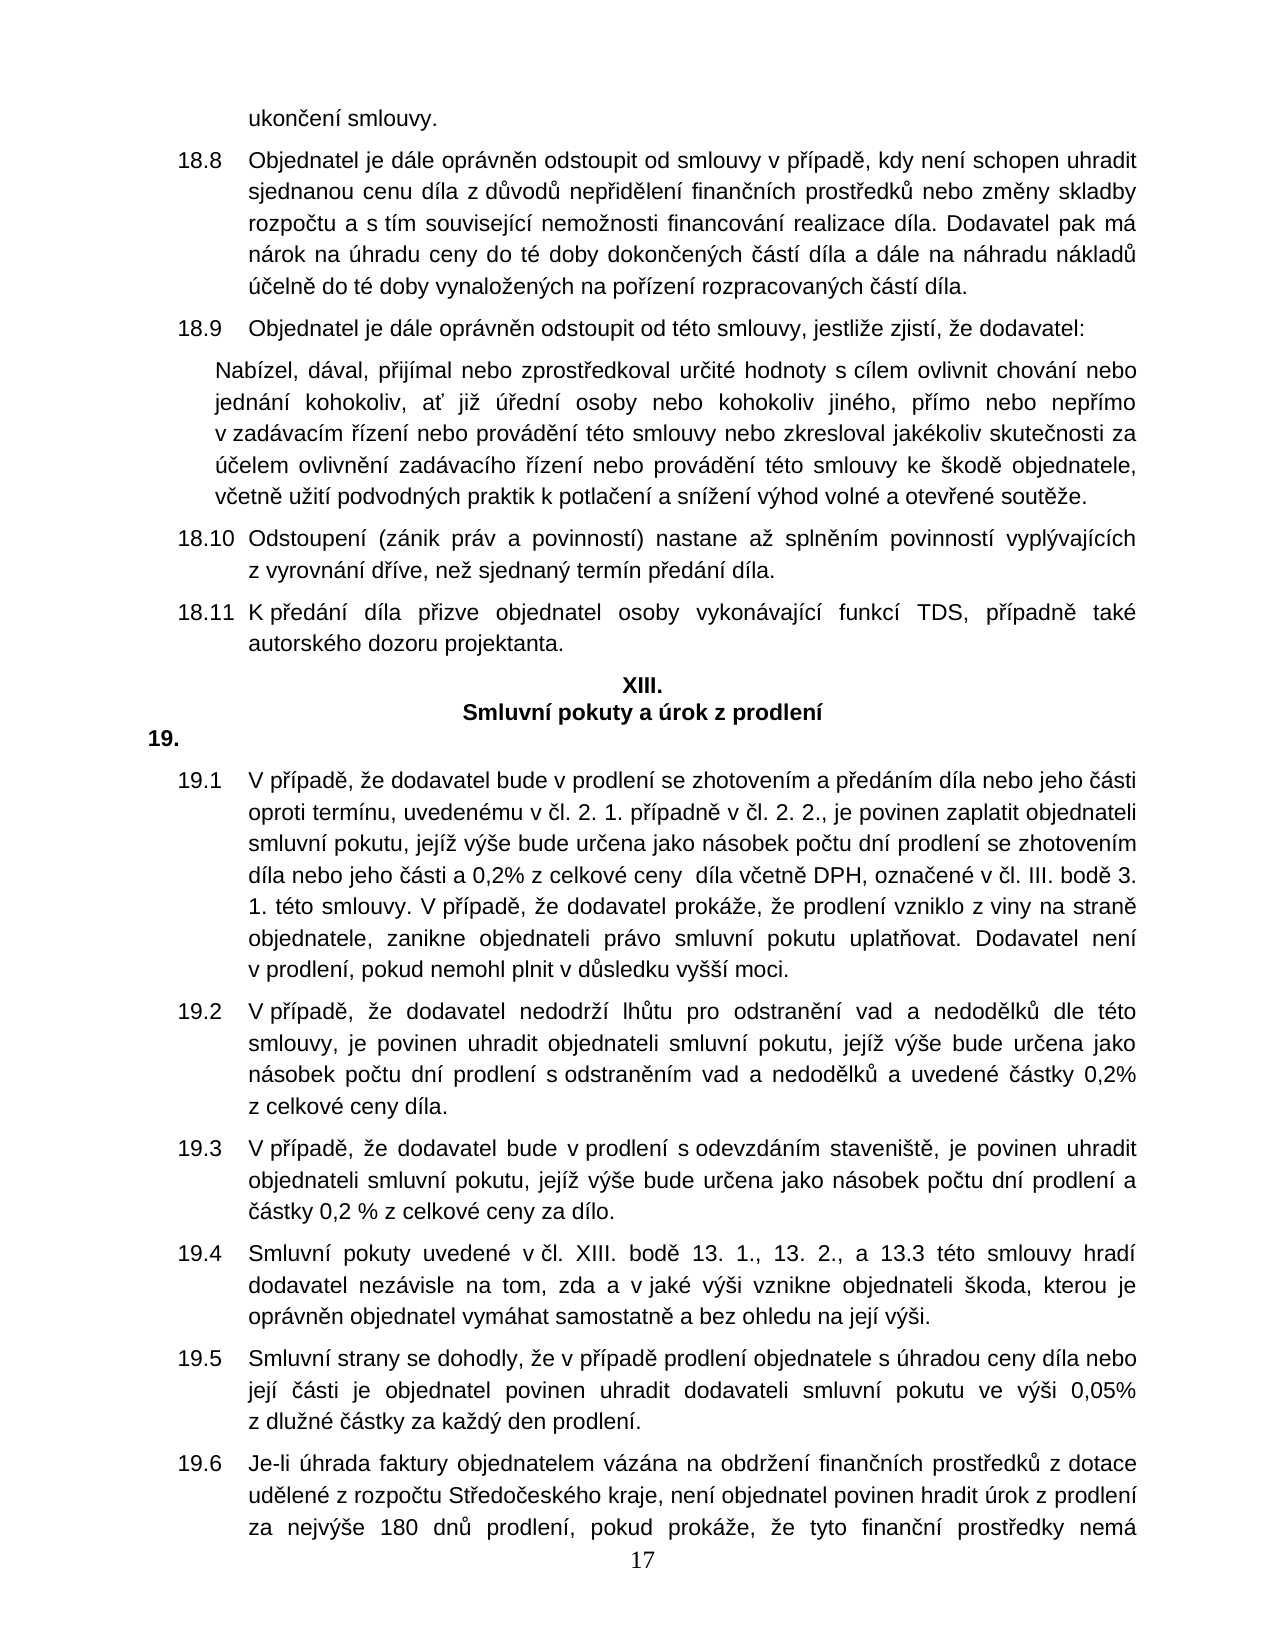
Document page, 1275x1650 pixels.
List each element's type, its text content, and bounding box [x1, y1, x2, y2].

list Objednatel je dále oprávněn odstoupit od této smlouvy, jestliže zjistí, že dodavatel: [177, 315, 1137, 341]
text XIII. [148, 672, 1137, 699]
list K předání díla přizve objednatel osoby vykonávající funkcí TDS, případně také autorského dozoru projektanta. [177, 599, 1137, 657]
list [177, 105, 1137, 131]
list V případě, že dodavatel bude v prodlení s odevzdáním staveniště, je povinen uhradit objednateli smluvní pokutu, jejíž výše bude určena jako násobek počtu dní prodlení a částky 0,2 % z celkové ceny za dílo. [177, 1135, 1137, 1224]
list Objednatel je dále oprávněn odstoupit od smlouvy v případě, kdy není schopen uhradit sjednanou cenu díla z důvodů nepřidělení finančních prostředků nebo změny skladby rozpočtu a s tím související nemožnosti financování realizace díla. Dodavatel pak má nárok na úhradu ceny do té doby dokončených částí díla a dále na náhradu nákladů účelně do té doby vynaložených na pořízení rozpracovaných částí díla. [177, 147, 1137, 299]
list Smluvní pokuty uvedené v čl. XIII. bodě 13. 1., 13. 2., a 13.3 této smlouvy hradí dodavatel nezávisle na tom, zda a v jaké výši vznikne objednateli škoda, kterou je oprávněn objednatel vymáhat samostatně a bez ohledu na její výši. [177, 1240, 1137, 1329]
list Nabízel, dával, přijímal nebo zprostředkoval určité hodnoty s cílem ovlivnit chování nebo jednání kohokoliv, ať již úřední osoby nebo kohokoliv jiného, přímo nebo nepřímo v zadávacím řízení nebo provádění této smlouvy nebo zkresloval jakékoliv skutečnosti za účelem ovlivnění zadávacího řízení nebo provádění této smlouvy ke škodě objednatele, včetně užití podvodných praktik k potlačení a snížení výhod volné a otevřené soutěže. [215, 357, 1137, 509]
list Smluvní strany se dohodly, že v případě prodlení objednatele s úhradou ceny díla nebo její části je objednatel povinen uhradit dodavateli smluvní pokutu ve výši 0,05% z dlužné částky za každý den prodlení. [177, 1345, 1137, 1435]
list Odstoupení (zánik práv a povinností) nastane až splněním povinností vyplývajících z vyrovnání dříve, než sjednaný termín předání díla. [177, 525, 1137, 583]
text Smluvní pokuty a úrok z prodlení [148, 699, 1137, 725]
list V případě, že dodavatel nedodrží lhůtu pro odstranění vad a nedodělků dle této smlouvy, je povinen uhradit objednateli smluvní pokutu, jejíž výše bude určena jako násobek počtu dní prodlení s odstraněním vad a nedodělků a uvedené částky 0,2% z celkové ceny díla. [177, 998, 1137, 1119]
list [177, 1450, 1137, 1540]
list V případě, že dodavatel bude v prodlení se zhotovením a předáním díla nebo jeho části oproti termínu, uvedenému v čl. 2. 1. případně v čl. 2. 2., je povinen zaplatit objednateli smluvní pokutu, jejíž výše bude určena jako násobek počtu dní prodlení se zhotovením díla nebo jeho části a 0,2% z celkové ceny díla včetně DPH, označené v čl. III. bodě 3. 1. této smlouvy. V případě, že dodavatel prokáže, že prodlení vzniklo z viny na straně objednatele, zanikne objednateli právo smluvní pokutu uplatňovat. Dodavatel není v prodlení, pokud nemohl plnit v důsledku vyšší moci. [177, 767, 1137, 983]
